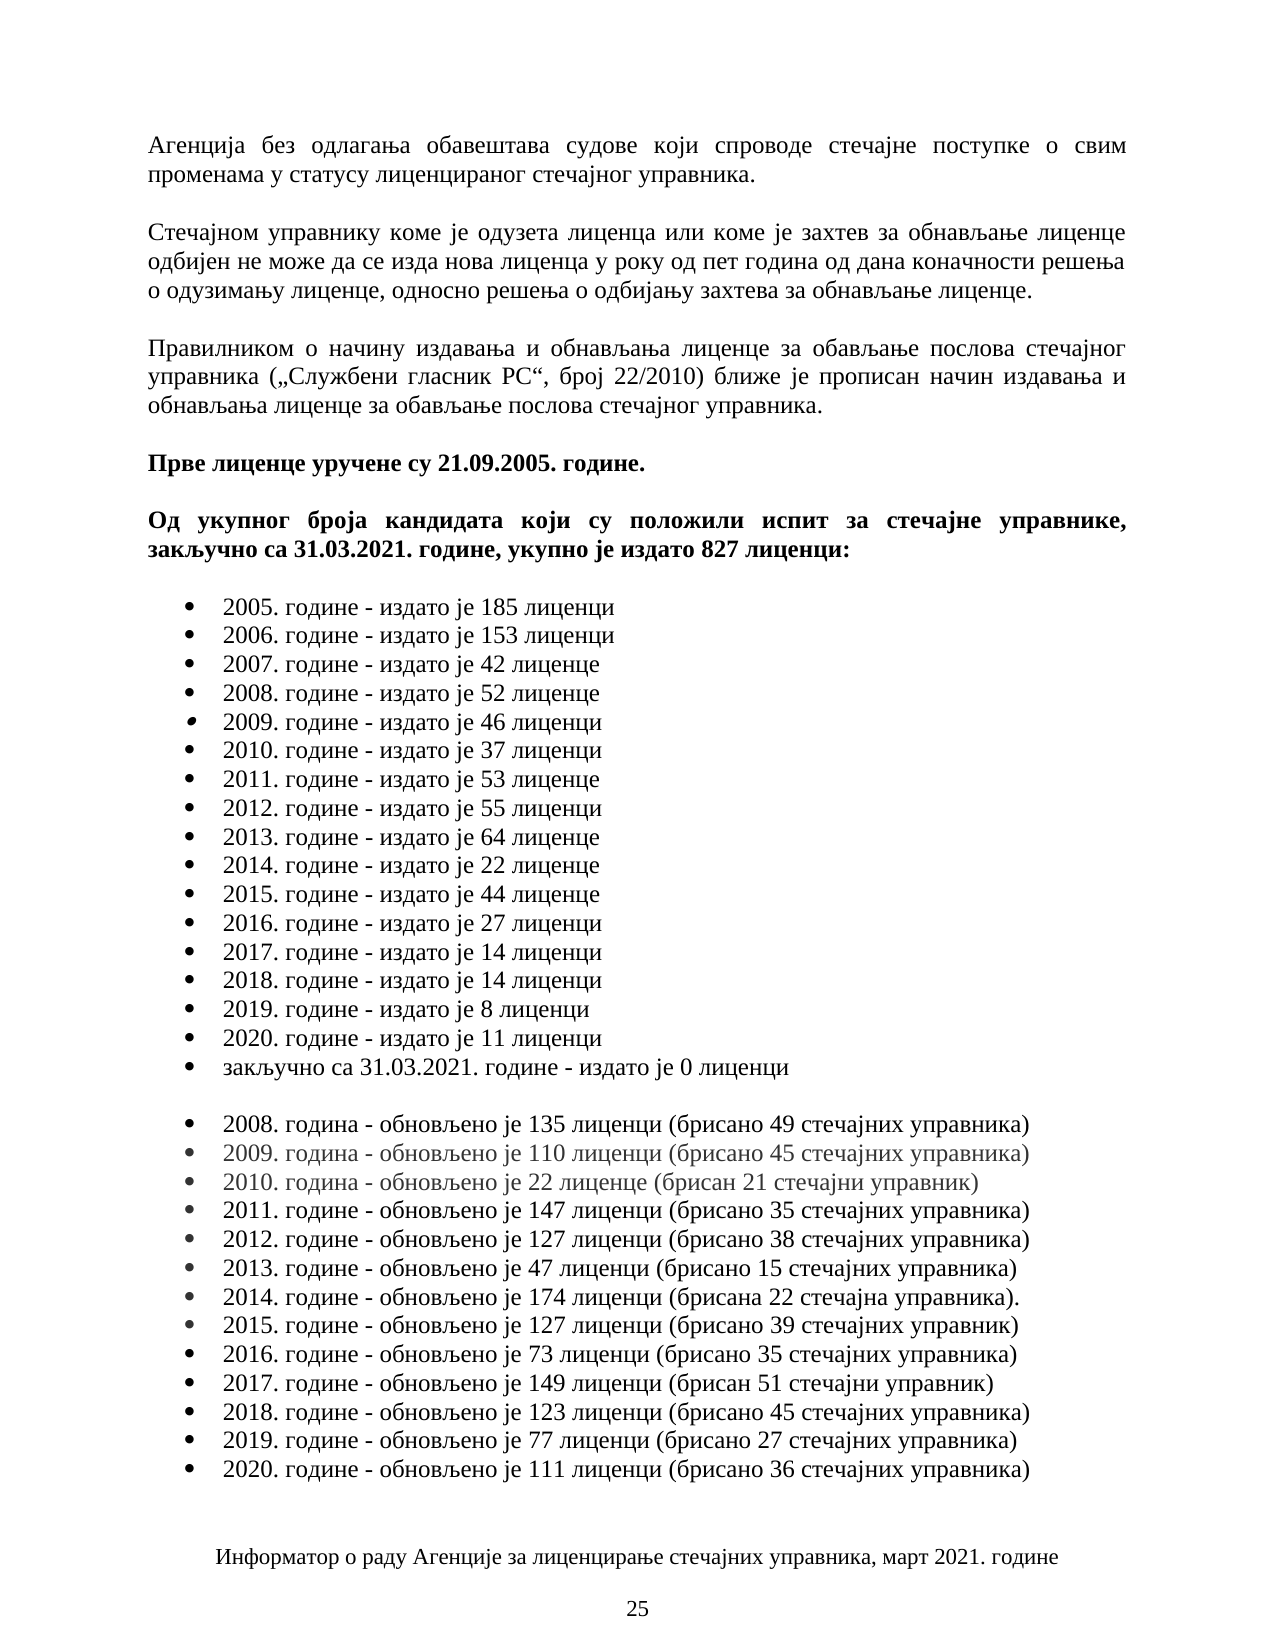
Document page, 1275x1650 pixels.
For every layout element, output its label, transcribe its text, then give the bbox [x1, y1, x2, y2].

title 2016. године - издато је 27 лиценци [185, 908, 1127, 937]
title 2015. године - издато је 44 лиценцe [185, 879, 1127, 908]
title 2005. године - издато је 185 лиценци [185, 592, 1127, 621]
list 2016. године - обновљено је 73 лиценци (брисано 35 стечајних управника) [185, 1339, 1127, 1368]
text Агенција без одлагања обавештава судове који спроводе стечајне поступке о свим променама у статусу лиценцираног стечајног управника. [148, 131, 1127, 188]
title 2009. године - издато је 46 лиценци [185, 707, 1127, 736]
title 2010. године - издато је 37 лиценци [185, 736, 1127, 764]
list 2017. године - обновљено је 149 лиценци (брисан 51 стечајни управник) [185, 1368, 1127, 1397]
list 2011. године - обновљено је 147 лиценци (брисано 35 стечајних управника) [185, 1196, 1127, 1224]
title 2011. године - издато је 53 лиценце [185, 764, 1127, 793]
text Правилником о начину издавања и обнављања лиценце за обављање послова стечајног управника („Службени гласник РС“, број 22/2010) ближе је прописан начин издавања и обнављања лиценце за обављање послова стечајног управника. [148, 333, 1127, 419]
list 2019. године - обновљено је 77 лиценци (брисано 27 стечајних управника) [185, 1426, 1127, 1454]
list 2012. године - обновљено је 127 лиценци (брисано 38 стечајних управника) [185, 1224, 1127, 1253]
list 2015. године - обновљено је 127 лиценци (брисано 39 стечајних управник) [185, 1311, 1127, 1339]
title 2007. године - издато је 42 лиценце [185, 649, 1127, 678]
list 2008. година - обновљено је 135 лиценци (брисано 49 стечајних управника) [185, 1109, 1127, 1138]
title 2012. године - издато је 55 лиценци [185, 793, 1127, 822]
title 2013. године - издато је 64 лиценцe [185, 822, 1127, 851]
text Прве лиценце уручене су 21.09.2005. године. [148, 448, 1127, 477]
list 2014. године - обновљено је 174 лиценци (брисана 22 стечајна управника). [185, 1282, 1127, 1311]
title 2006. године - издато је 153 лиценци [185, 621, 1127, 649]
title 2008. године - издато је 52 лиценце [185, 678, 1127, 707]
title закључно са 31.03.2021. године - издато је 0 лиценци [185, 1052, 1127, 1081]
title 2020. године - издато је 11 лиценци [185, 1023, 1127, 1052]
text Стечајном управнику коме је одузета лиценца или коме је захтев за обнављање лиценце одбијен не може да се изда нова лиценца у року од пет година од дана коначности решења о одузимању лиценце, односно решења о одбијању захтева за обнављање лиценце. [148, 217, 1127, 303]
list 2009. година - обновљено је 110 лиценци (брисано 45 стечајних управника) [185, 1138, 1127, 1167]
title 2018. године - издато је 14 лиценци [185, 966, 1127, 994]
list 2013. године - обновљено је 47 лиценци (брисано 15 стечајних управника) [185, 1253, 1127, 1282]
title 2014. године - издато је 22 лиценце [185, 851, 1127, 879]
list 2010. година - обновљено је 22 лиценце (брисан 21 стечајни управник) [185, 1167, 1127, 1196]
title Од укупног броја кандидата који су положили испит за стечајне управнике, закључно са 31.03.2021. године, укупно је издато 827 лиценци: [148, 506, 1127, 563]
list 2018. године - обновљено је 123 лиценци (брисанo 45 стечајних управника) [185, 1397, 1127, 1426]
list 2020. године - обновљено је 111 лиценци (брисано 36 стечајних управника) [185, 1454, 1127, 1483]
title 2017. године - издато је 14 лиценци [185, 937, 1127, 966]
title 2019. године - издато је 8 лиценци [185, 994, 1127, 1023]
